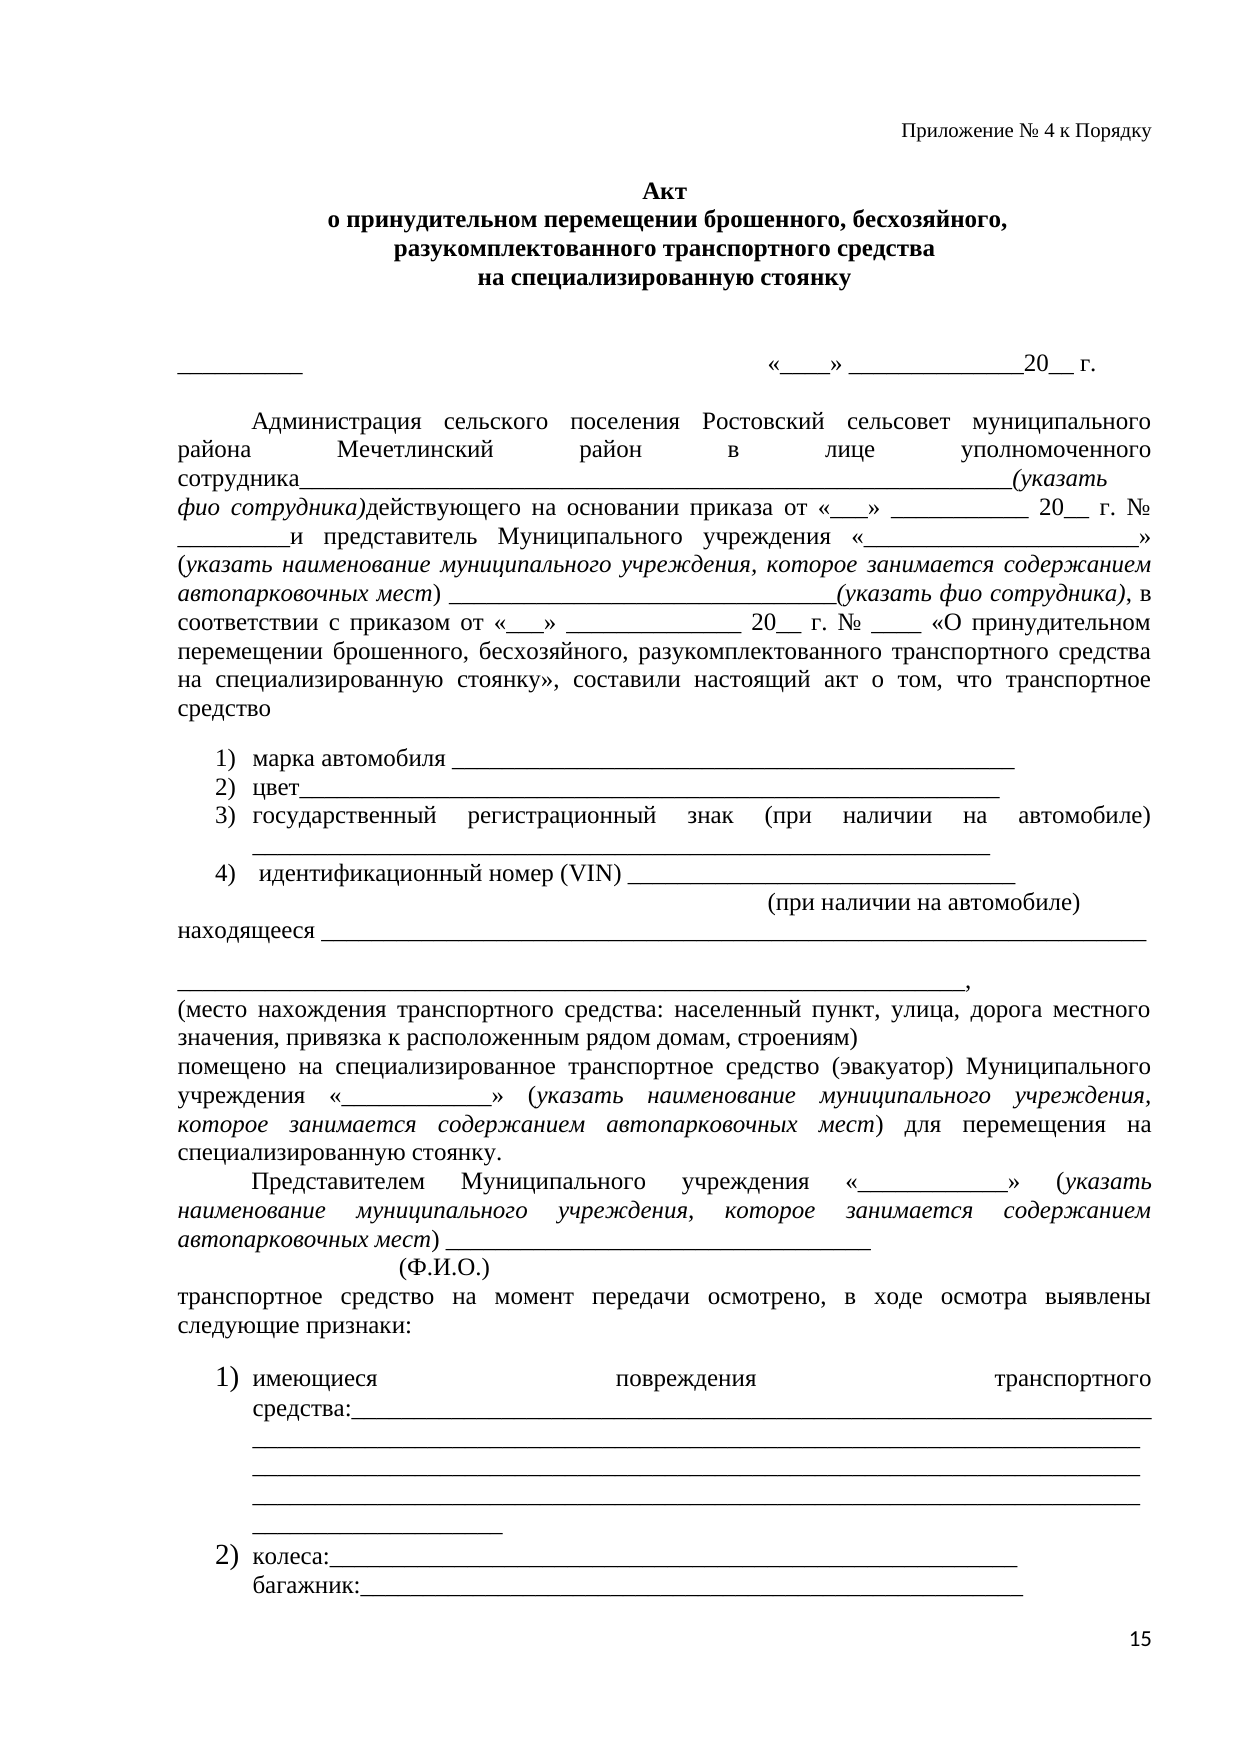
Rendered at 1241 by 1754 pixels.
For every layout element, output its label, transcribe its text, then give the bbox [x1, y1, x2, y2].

text __________ «____» ______________20__ г. [177, 348, 1152, 377]
text разукомплектованного транспортного средства [177, 233, 1152, 262]
list государственный регистрационный знак (при наличии на автомобиле) ___________________________________________________________ [215, 800, 1152, 858]
text Акт [177, 176, 1152, 204]
list колеса:_______________________________________________________ [215, 1537, 1152, 1570]
text о принудительном перемещении брошенного, бесхозяйного, [177, 204, 1152, 233]
list (при наличии на автомобиле) [695, 887, 1152, 915]
list имеющиеся повреждения транспортного средства:_________________________________________________________________________________________________________________________________________________________________________________________________________________________________________________________________________________________________________ [215, 1359, 1152, 1537]
list марка автомобиля _____________________________________________ [215, 743, 1152, 772]
list багажник:_____________________________________________________ [252, 1570, 1152, 1599]
list идентификационный номер (VIN) _______________________________ [215, 858, 1152, 887]
text транспортное средство на момент передачи осмотрено, в ходе осмотра выявлены следующие признаки: [177, 1281, 1152, 1339]
text на специализированную стоянку [177, 262, 1152, 291]
text _______________________________________________________________, [177, 965, 1152, 994]
text помещено на специализированное транспортное средство (эвакуатор) Муниципального учреждения «____________» (указать наименование муниципального учреждения, которое занимается содержанием автопарковочных мест) для перемещения на специализированную стоянку. [177, 1051, 1152, 1166]
text (место нахождения транспортного средства: населенный пункт, улица, дорога местного значения, привязка к расположенным рядом домам, строениям) [177, 994, 1152, 1051]
list цвет________________________________________________________ [215, 772, 1152, 800]
list находящееся __________________________________________________________________ [177, 915, 1152, 944]
text Администрация сельского поселения Ростовский сельсовет муниципального района Мечетлинский район в лице уполномоченного сотрудника_________________________________________________________(указать фио сотрудника)действующего на основании приказа от «___» ___________ 20__ г. № _________и представитель Муниципального учреждения «______________________» (указать наименование муниципального учреждения, которое занимается содержанием автопарковочных мест) _______________________________(указать фио сотрудника), в соответствии с приказом от «___» ______________ 20__ г. № ____ «О принудительном перемещении брошенного, бесхозяйного, разукомплектованного транспортного средства на специализированную стоянку», составили настоящий акт о том, что транспортное средство [177, 406, 1152, 722]
text Приложение № 4 к Порядку [679, 118, 1152, 142]
text Представителем Муниципального учреждения «____________» (указать наименование муниципального учреждения, которое занимается содержанием автопарковочных мест) __________________________________ (Ф.И.О.) [177, 1166, 1152, 1281]
